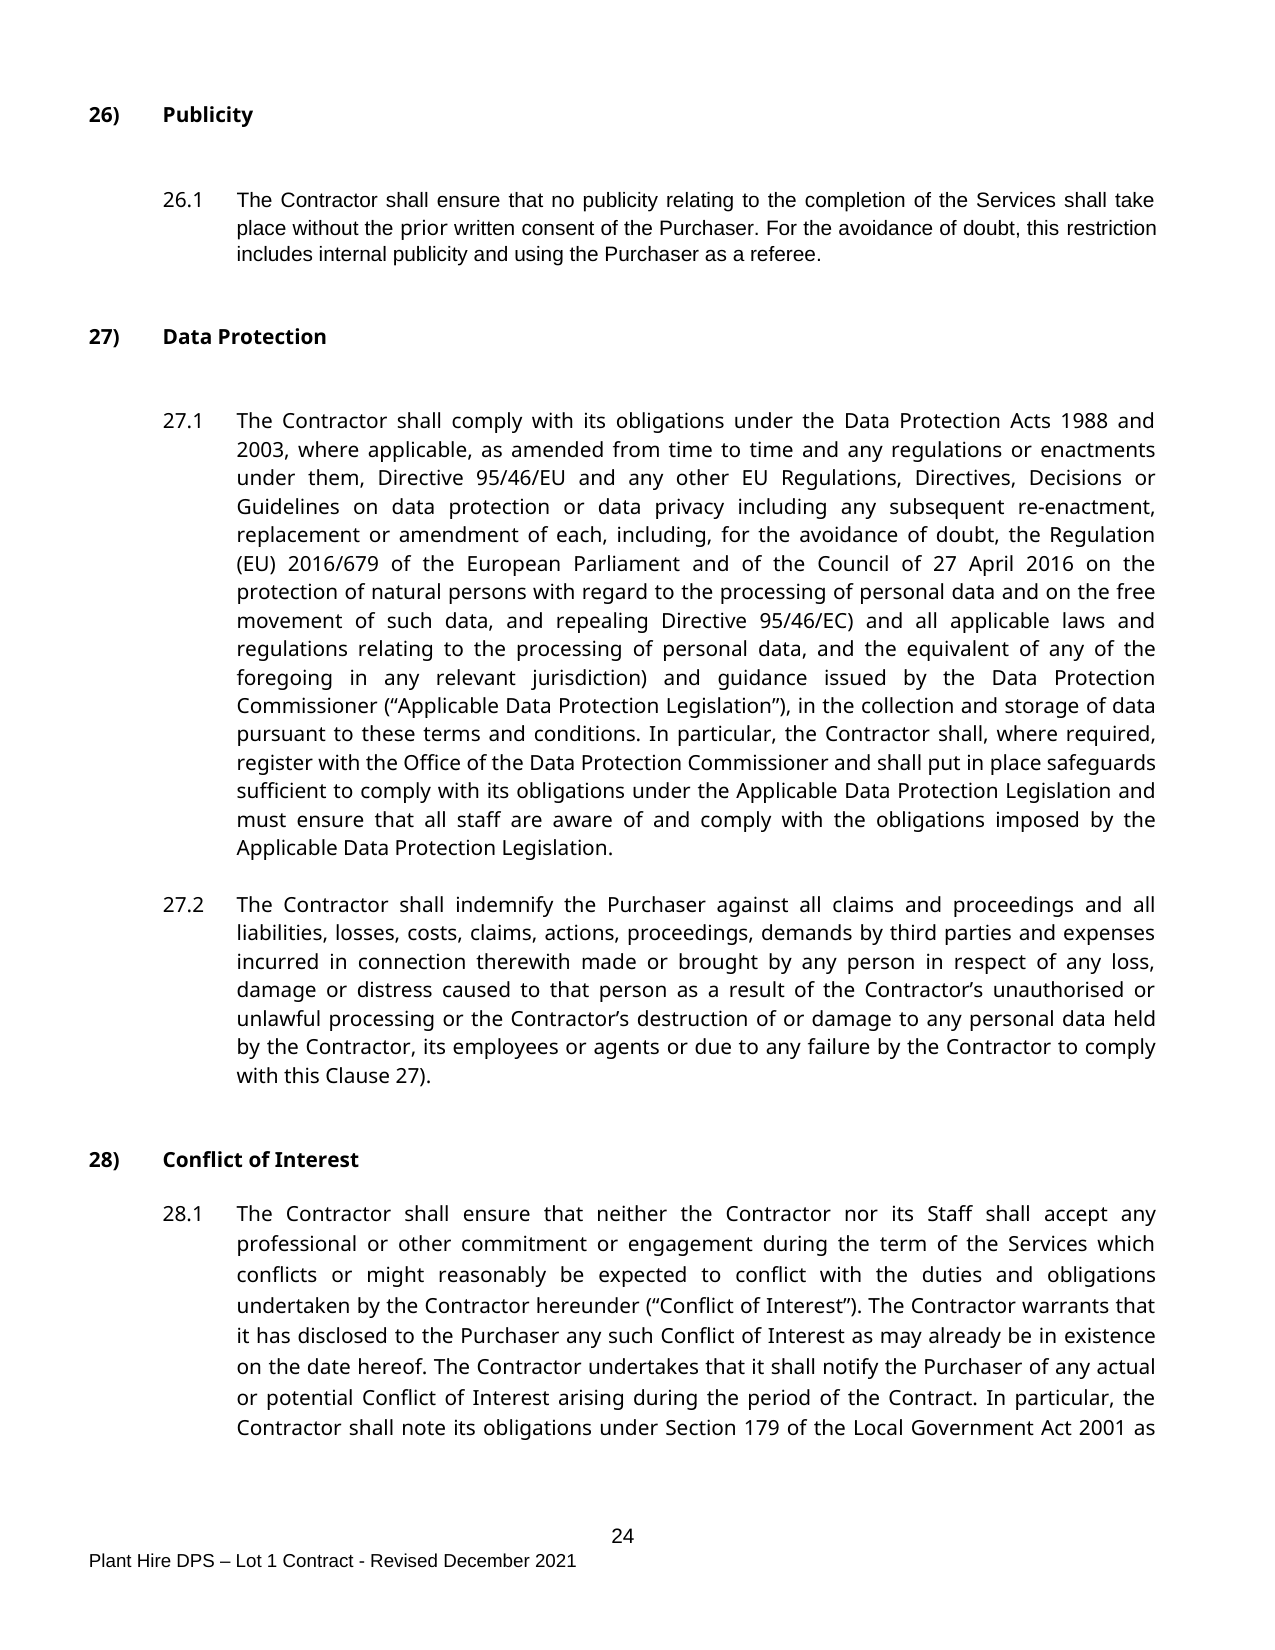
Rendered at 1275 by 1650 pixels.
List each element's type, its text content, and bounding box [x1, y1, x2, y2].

list The Contractor shall indemnify the Purchaser against all claims and proceedings and all liabilities, losses, costs, claims, actions, proceedings, demands by third parties and expenses incurred in connection therewith made or brought by any person in respect of any loss, damage or distress caused to that person as a result of the Contractor’s unauthorised or unlawful processing or the Contractor’s destruction of or damage to any personal data held by the Contractor, its employees or agents or due to any failure by the Contractor to comply with this Clause 27). [163, 890, 1157, 1089]
list Conflict of Interest [89, 1145, 1157, 1174]
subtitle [162, 1199, 1157, 1442]
list Data Protection [89, 322, 1157, 350]
list The Contractor shall comply with its obligations under the Data Protection Acts 1988 and 2003, where applicable, as amended from time to time and any regulations or enactments under them, Directive 95/46/EU and any other EU Regulations, Directives, Decisions or Guidelines on data protection or data privacy including any subsequent re-enactment, replacement or amendment of each, including, for the avoidance of doubt, the Regulation (EU) 2016/679 of the European Parliament and of the Council of 27 April 2016 on the protection of natural persons with regard to the processing of personal data and on the free movement of such data, and repealing Directive 95/46/EC) and all applicable laws and regulations relating to the processing of personal data, and the equivalent of any of the foregoing in any relevant jurisdiction) and guidance issued by the Data Protection Commissioner (“Applicable Data Protection Legislation”), in the collection and storage of data pursuant to these terms and conditions. In particular, the Contractor shall, where required, register with the Office of the Data Protection Commissioner and shall put in place safeguards sufficient to comply with its obligations under the Applicable Data Protection Legislation and must ensure that all staff are aware of and comply with the obligations imposed by the Applicable Data Protection Legislation. [163, 407, 1157, 862]
list Publicity [89, 100, 1157, 129]
list The Contractor shall ensure that no publicity relating to the completion of the Services shall take place without the prior written consent of the Purchaser. For the avoidance of doubt, this restriction includes internal publicity and using the Purchaser as a referee. [163, 185, 1157, 266]
